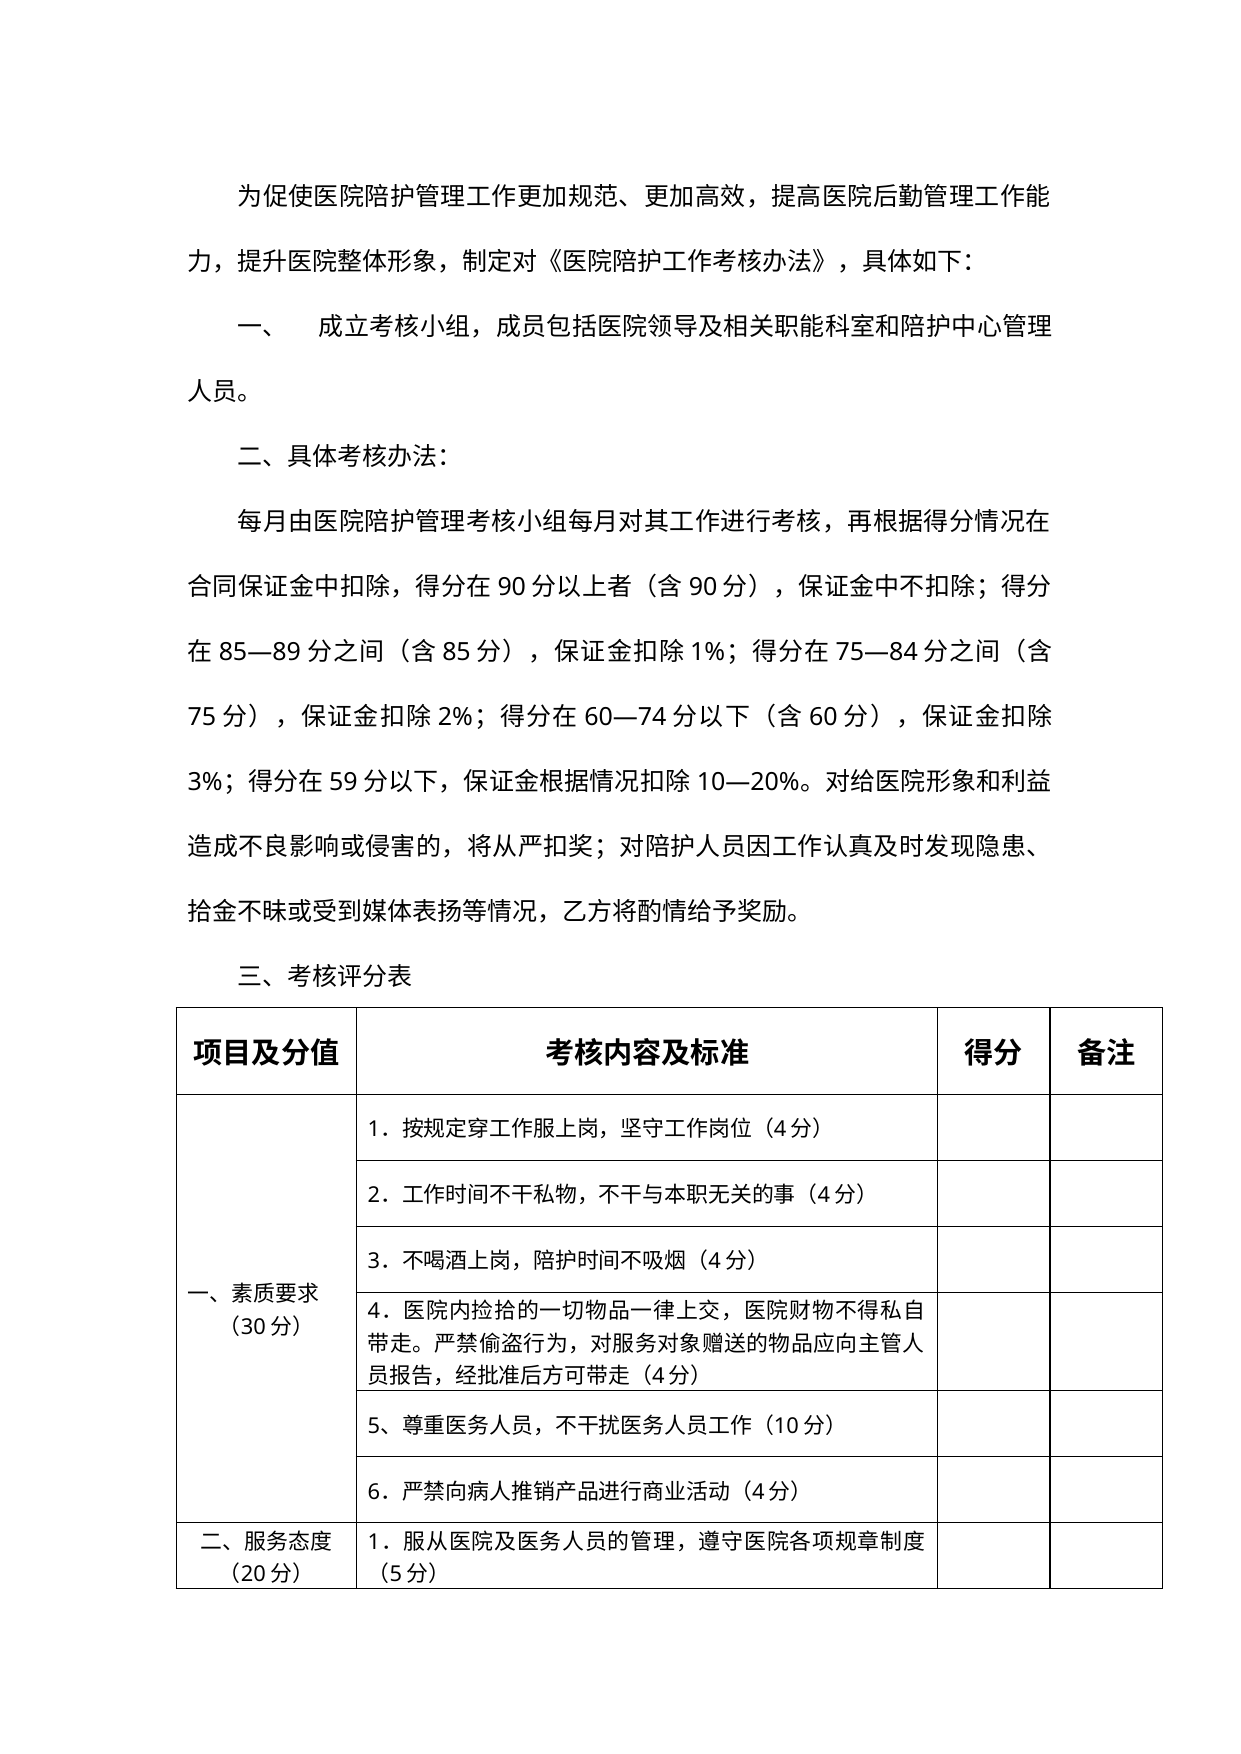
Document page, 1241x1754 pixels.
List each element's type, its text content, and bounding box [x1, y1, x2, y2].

text 每月由医院陪护管理考核小组每月对其工作进行考核，再根据得分情况在合同保证金中扣除，得分在90分以上者（含90分），保证金中不扣除；得分在85—89分之间（含85分），保证金扣除1%；得分在75—84分之间（含75分），保证金扣除2%；得分在60—74分以下（含60分），保证金扣除3%；得分在59分以下，保证金根据情况扣除10—20%。对给医院形象和利益造成不良影响或侵害的，将从严扣奖；对陪护人员因工作认真及时发现隐患、拾金不昧或受到媒体表扬等情况，乙方将酌情给予奖励。 [187, 487, 1053, 942]
table_cell 2．工作时间不干私物，不干与本职无关的事（4分） [357, 1161, 937, 1226]
table_cell [938, 1293, 1049, 1390]
table_cell [938, 1391, 1049, 1456]
table_header 项目及分值 [177, 1008, 356, 1093]
table_cell 1．按规定穿工作服上岗，坚守工作岗位（4分） [357, 1095, 937, 1159]
table_cell [1051, 1523, 1162, 1588]
table_cell 二、服务态度 （20分） [177, 1523, 356, 1588]
table_cell 6．严禁向病人推销产品进行商业活动（4分） [357, 1457, 937, 1522]
text 为促使医院陪护管理工作更加规范、更加高效，提高医院后勤管理工作能力，提升医院整体形象，制定对《医院陪护工作考核办法》，具体如下： [187, 162, 1053, 292]
table_header 备注 [1051, 1008, 1162, 1093]
table_cell [1051, 1227, 1162, 1292]
table_header 考核内容及标准 [357, 1008, 937, 1093]
table_cell 3．不喝酒上岗，陪护时间不吸烟（4分） [357, 1227, 937, 1292]
table_cell 一、素质要求 （30分） [177, 1095, 356, 1522]
table_cell [1051, 1161, 1162, 1226]
table_cell [1051, 1293, 1162, 1390]
table_cell [1051, 1095, 1162, 1159]
list 成立考核小组，成员包括医院领导及相关职能科室和陪护中心管理人员。 [187, 292, 1053, 422]
text 三、考核评分表 [187, 942, 1053, 1007]
table_cell [938, 1161, 1049, 1226]
table_cell [938, 1523, 1049, 1588]
table_cell [938, 1457, 1049, 1522]
text 二、具体考核办法： [237, 422, 1053, 487]
table_cell 5、尊重医务人员，不干扰医务人员工作（10分） [357, 1391, 937, 1456]
table_cell 1．服从医院及医务人员的管理，遵守医院各项规章制度（5分） [357, 1523, 937, 1588]
table_cell [1051, 1457, 1162, 1522]
table_header 得分 [938, 1008, 1049, 1093]
table_cell 4．医院内捡拾的一切物品一律上交，医院财物不得私自带走。严禁偷盗行为，对服务对象赠送的物品应向主管人员报告，经批准后方可带走（4分） [357, 1293, 937, 1390]
table_cell [1051, 1391, 1162, 1456]
table_cell [938, 1227, 1049, 1292]
table_cell [938, 1095, 1049, 1159]
